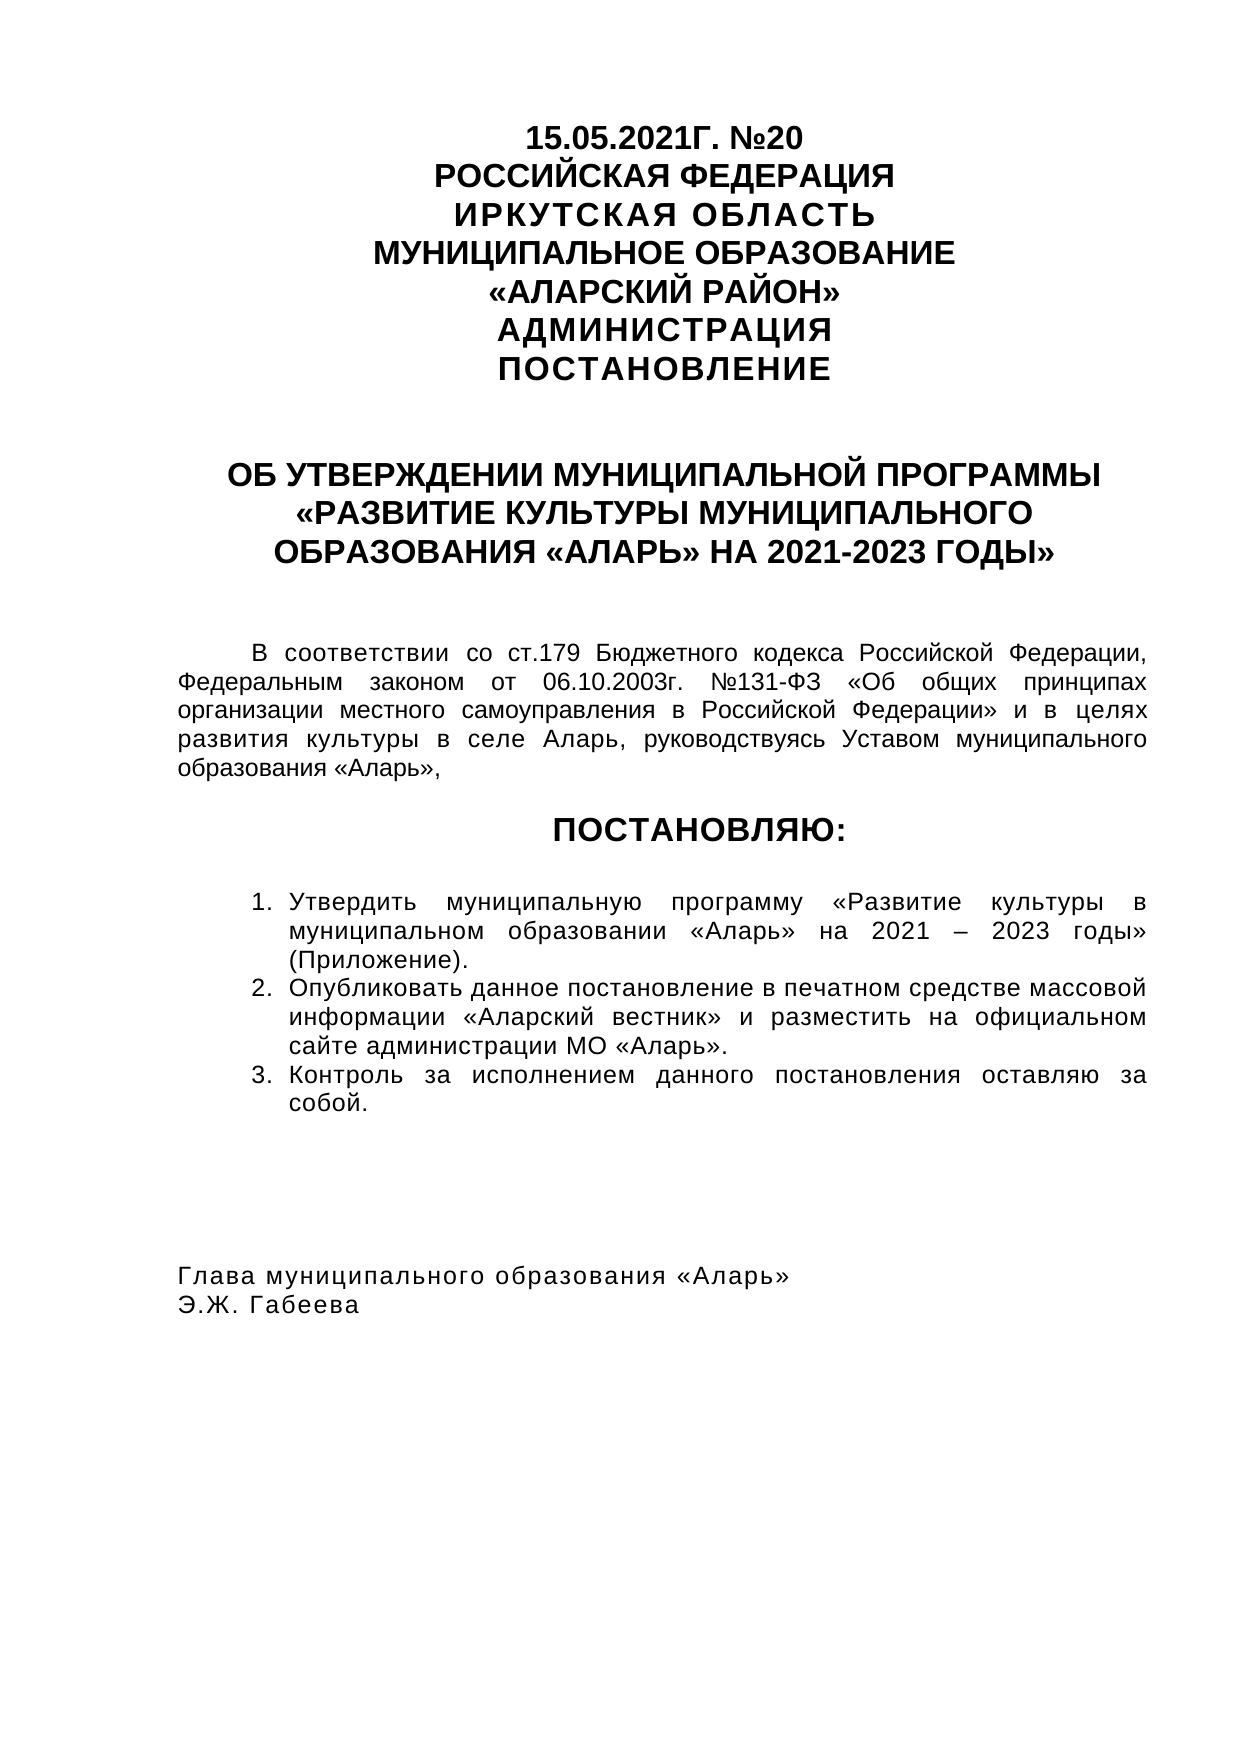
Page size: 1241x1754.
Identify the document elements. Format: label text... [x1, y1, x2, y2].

text АДМИНИСТРАЦИЯ [177, 310, 1152, 349]
text В соответствии со ст.179 Бюджетного кодекса Российской Федерации, Федеральным законом от 06.10.2003г. №131-ФЗ «Об общих принципах организации местного самоуправления в Российской Федерации» и в целях развития культуры в селе Аларь, руководствуясь Уставом муниципального образования «Аларь», [177, 638, 1148, 781]
list Опубликовать данное постановление в печатном средстве массовой информации «Аларский вестник» и разместить на официальном сайте администрации МО «Аларь». [251, 973, 1148, 1059]
text МУНИЦИПАЛЬНОЕ ОБРАЗОВАНИЕ [177, 233, 1152, 272]
text ПОСТАНОВЛЯЮ: [251, 810, 1148, 849]
text «АЛАРСКИЙ РАЙОН» [177, 272, 1152, 310]
text Глава муниципального образования «Аларь» [177, 1261, 1152, 1289]
text Э.Ж. Габеева [177, 1289, 1152, 1318]
text РОССИЙСКАЯ ФЕДЕРАЦИЯ [177, 157, 1152, 195]
text 15.05.2021Г. №20 [177, 118, 1152, 157]
list Контроль за исполнением данного постановления оставляю за собой. [251, 1059, 1148, 1117]
text ПОСТАНОВЛЕНИЕ [177, 349, 1152, 387]
subtitle ИРКУТСКАЯ ОБЛАСТЬ [177, 195, 1152, 233]
text ОБ УТВЕРЖДЕНИИ МУНИЦИПАЛЬНОЙ ПРОГРАММЫ «РАЗВИТИЕ КУЛЬТУРЫ МУНИЦИПАЛЬНОГО ОБРАЗОВАНИЯ «АЛАРЬ» НА 2021-2023 ГОДЫ» [177, 455, 1152, 570]
list Утвердить муниципальную программу «Развитие культуры в муниципальном образовании «Аларь» на 2021 – 2023 годы» (Приложение). [251, 887, 1148, 973]
